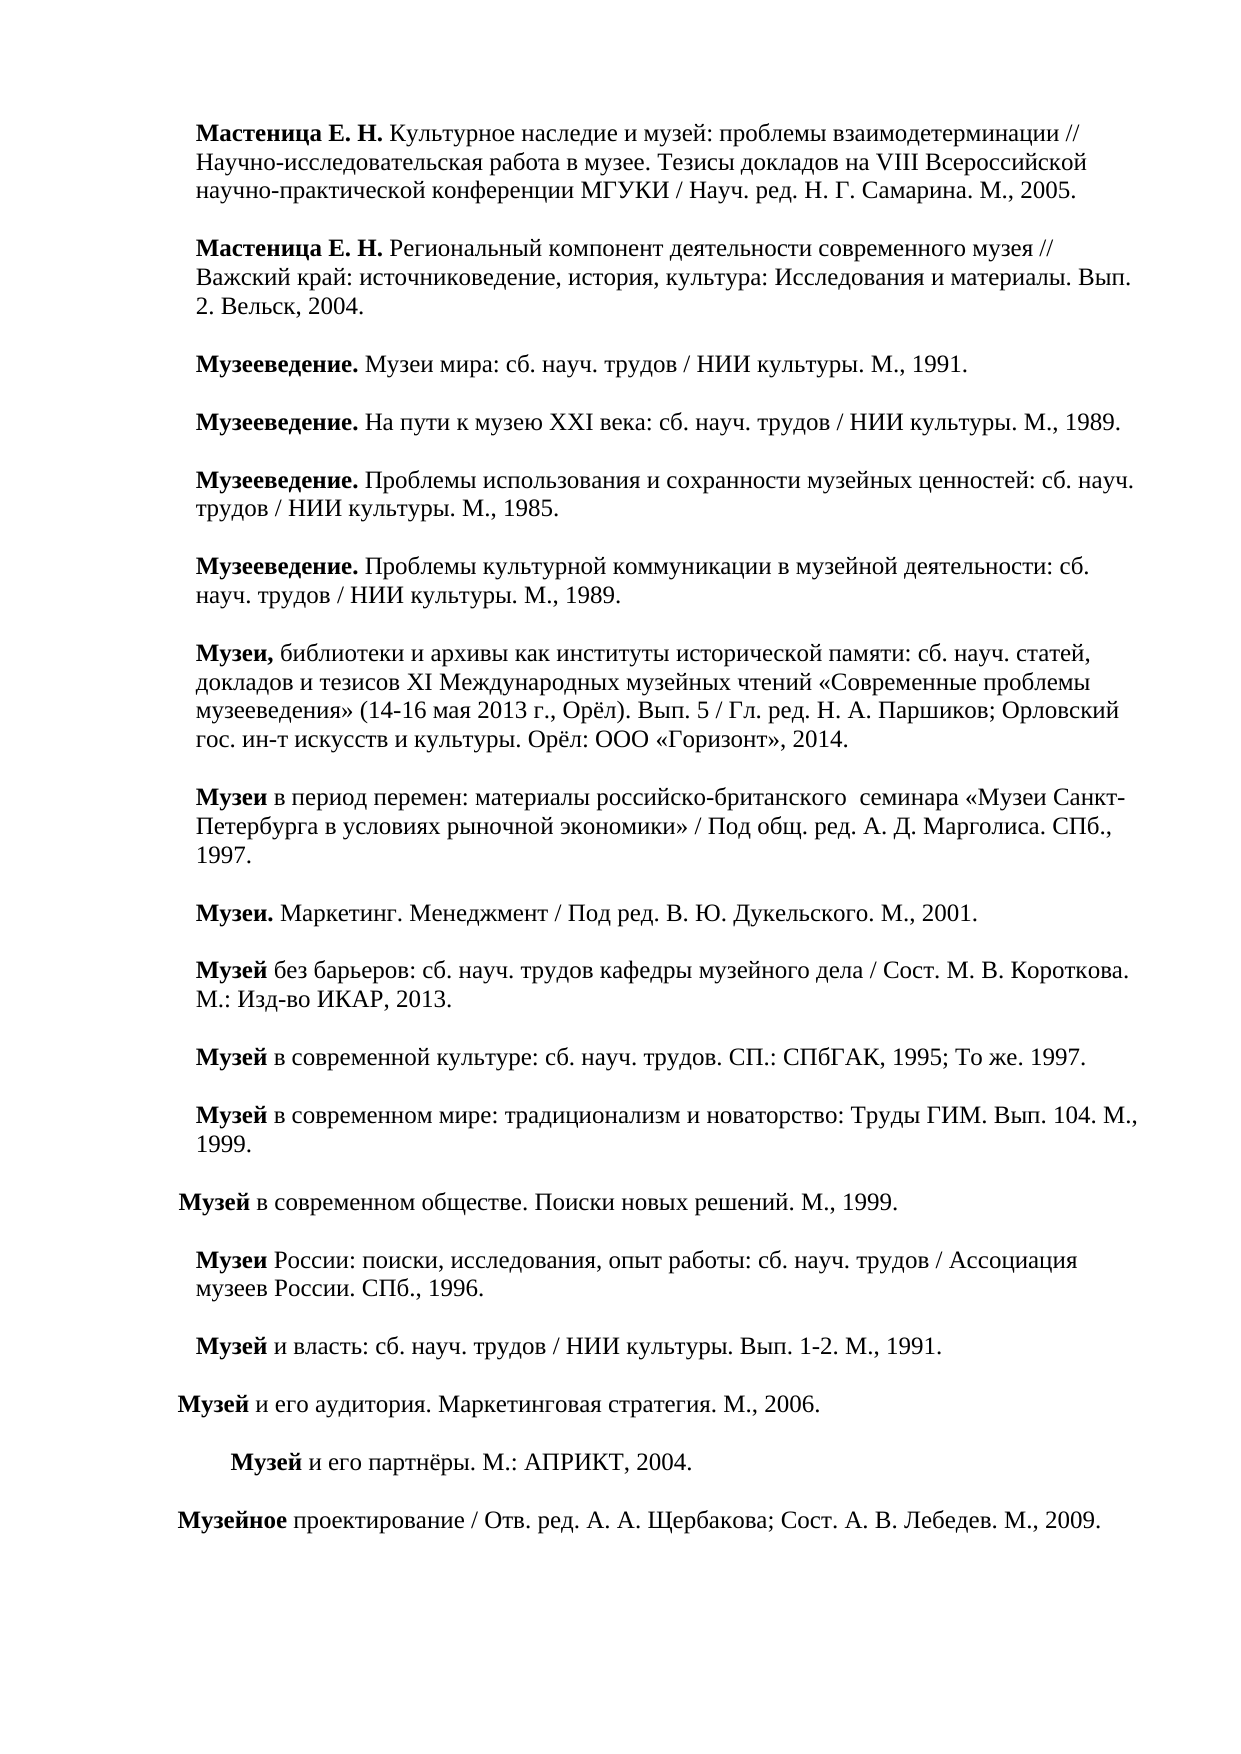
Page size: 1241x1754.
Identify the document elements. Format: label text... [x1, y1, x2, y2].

text Музееведение. Музеи мира: сб. науч. трудов / НИИ культуры. М., 1991. [196, 349, 1152, 378]
text Музейное проектирование / Отв. ред. А. А. Щербакова; Сост. А. В. Лебедев. М., 2009. [177, 1505, 1152, 1534]
text Мастеница Е. Н. Культурное наследие и музей: проблемы взаимодетерминации // Научно-исследовательская работа в музее. Тезисы докладов на VIII Всероссийской научно-практической конференции МГУКИ / Науч. ред. Н. Г. Самарина. М., 2005. [196, 118, 1152, 204]
text Музей и власть: сб. науч. трудов / НИИ культуры. Вып. 1-2. М., 1991. [196, 1331, 1152, 1360]
text Музеи в период перемен: материалы российско-британского семинара «Музеи Санкт-Петербурга в условиях рыночной экономики» / Под общ. ред. А. Д. Марголиса. СПб., 1997. [196, 782, 1152, 868]
text Музей в современной культуре: сб. науч. трудов. СП.: СПбГАК, 1995; То же. 1997. [196, 1042, 1152, 1071]
text Музеи. Маркетинг. Менеджмент / Под ред. В. Ю. Дукельского. М., 2001. [196, 898, 1152, 926]
text Музеи, библиотеки и архивы как институты исторической памяти: сб. науч. статей, докладов и тезисов XI Международных музейных чтений «Современные проблемы музееведения» (14-16 мая 2013 г., Орёл). Вып. 5 / Гл. ред. Н. А. Паршиков; Орловский гос. ин-т искусств и культуры. Орёл: ООО «Горизонт», 2014. [196, 638, 1152, 753]
text Музей и его партнёры. М.: АПРИКТ, 2004. [230, 1447, 1152, 1476]
text Музееведение. На пути к музею XXI века: сб. науч. трудов / НИИ культуры. М., 1989. [196, 407, 1152, 436]
text Музей и его аудитория. Маркетинговая стратегия. М., 2006. [177, 1389, 1152, 1418]
text Музеи России: поиски, исследования, опыт работы: сб. науч. трудов / Ассоциация музеев России. СПб., 1996. [196, 1245, 1152, 1302]
text Музей в современном мире: традиционализм и новаторство: Труды ГИМ. Вып. 104. М., 1999. [196, 1100, 1152, 1158]
text Музей без барьеров: сб. науч. трудов кафедры музейного дела / Сост. М. В. Короткова. М.: Изд-во ИКАР, 2013. [196, 956, 1152, 1013]
text Музееведение. Проблемы использования и сохранности музейных ценностей: сб. науч. трудов / НИИ культуры. М., 1985. [196, 465, 1152, 522]
text Музееведение. Проблемы культурной коммуникации в музейной деятельности: сб. науч. трудов / НИИ культуры. М., 1989. [196, 551, 1152, 609]
text Музей в современном обществе. Поиски новых решений. М., 1999. [178, 1187, 1152, 1216]
text Мастеница Е. Н. Региональный компонент деятельности современного музея // Важский край: источниковедение, история, культура: Исследования и материалы. Вып. 2. Вельск, 2004. [196, 233, 1152, 320]
